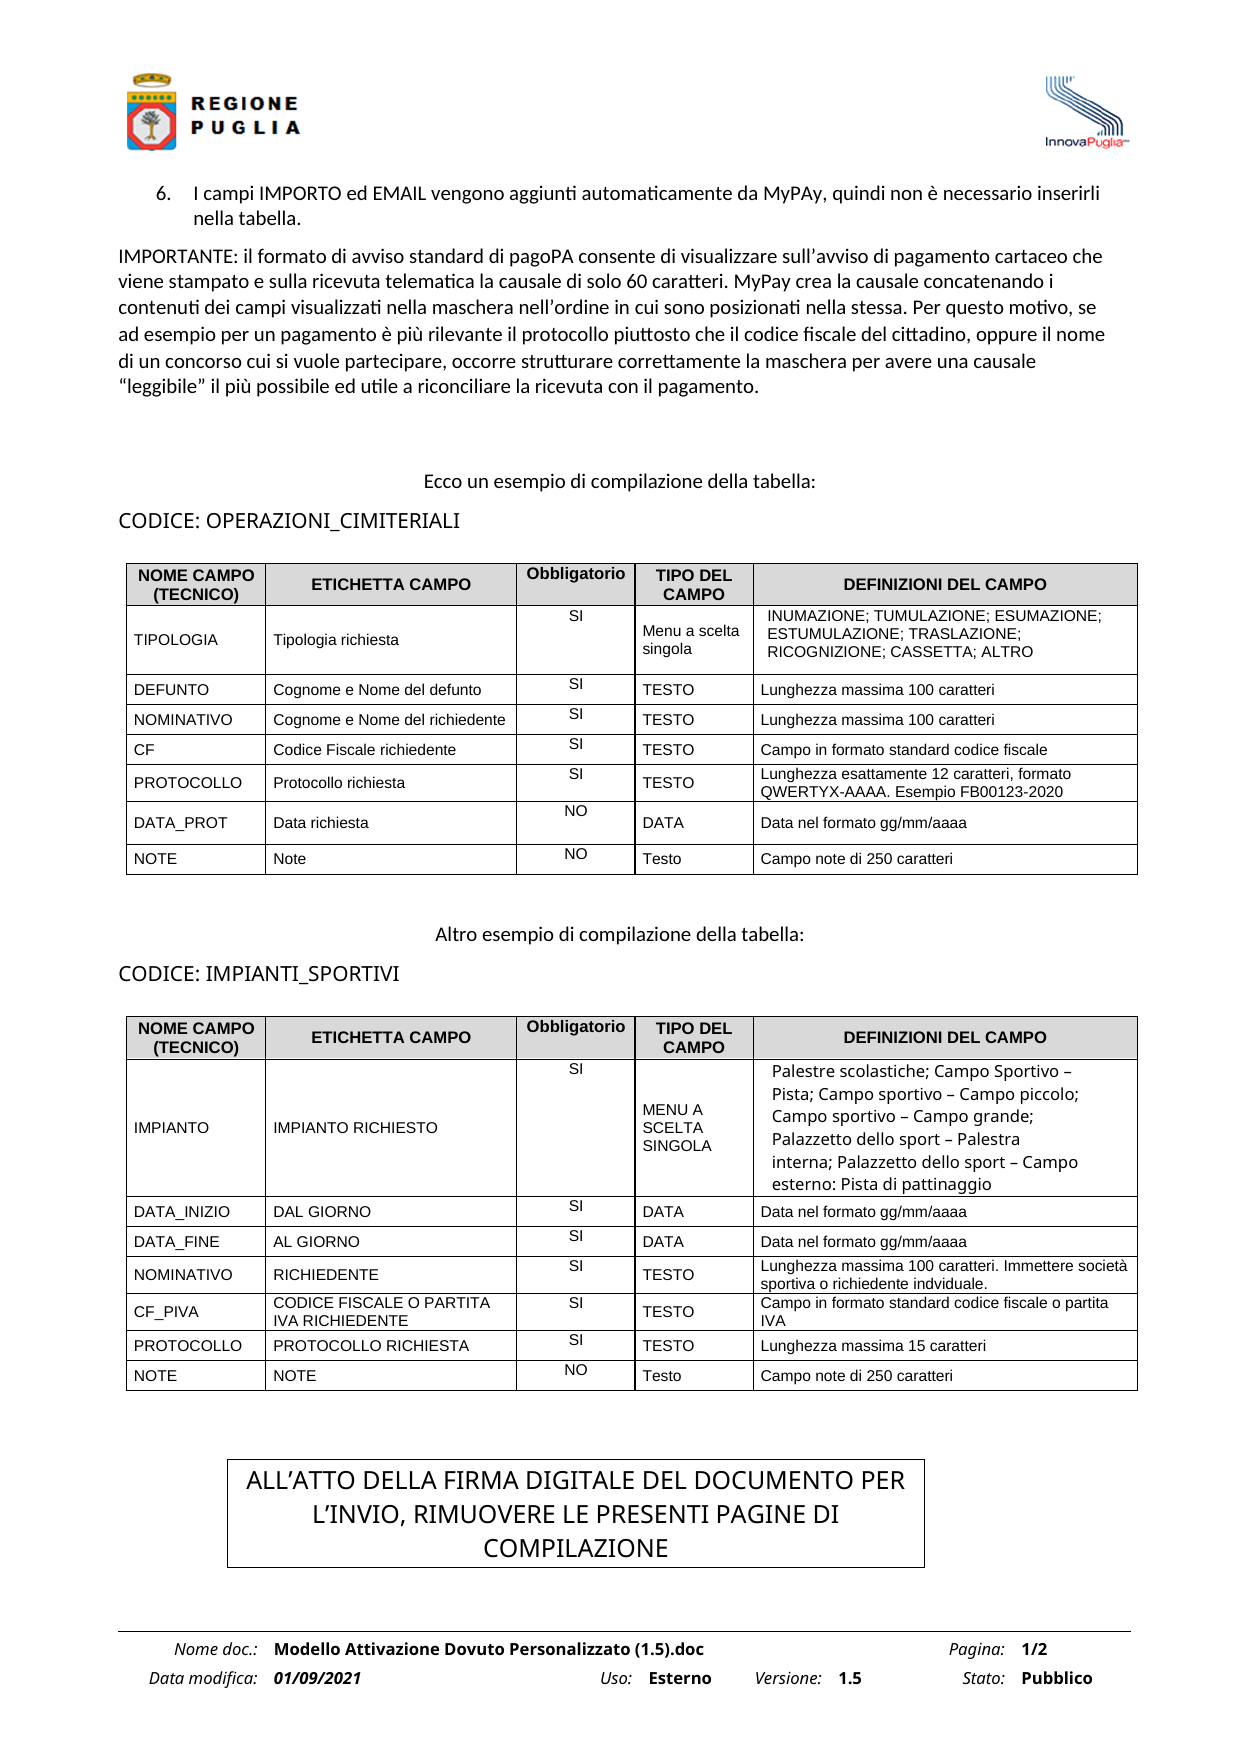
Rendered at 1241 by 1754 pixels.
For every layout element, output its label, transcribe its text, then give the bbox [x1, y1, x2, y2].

table_cell NO [517, 845, 634, 873]
table_header DEFINIZIONI DEL CAMPO [754, 564, 1137, 605]
table_cell SI [517, 1227, 634, 1256]
table_header Obbligatorio [517, 1017, 634, 1058]
table_cell SI [517, 1060, 634, 1196]
table_header NOME CAMPO (TECNICO) [127, 564, 265, 605]
table_cell MENU A SCELTA SINGOLA [636, 1060, 753, 1196]
table_cell Cognome e Nome del richiedente [266, 705, 516, 734]
table_cell Data nel formato gg/mm/aaaa [754, 1197, 1137, 1226]
table_cell SI [517, 1294, 634, 1330]
table_cell AL GIORNO [266, 1227, 516, 1256]
table_cell TESTO [636, 735, 753, 764]
table_cell TESTO [636, 705, 753, 734]
table_cell NOMINATIVO [127, 1257, 265, 1293]
table_cell SI [517, 1331, 634, 1360]
table_cell TESTO [636, 1294, 753, 1330]
table_cell DATA [636, 1227, 753, 1256]
table_cell IMPIANTO RICHIESTO [266, 1060, 516, 1196]
text ALL’ATTO DELLA FIRMA DIGITALE DEL DOCUMENTO PER L’INVIO, RIMUOVERE LE PRESENTI PAGINE DI COMPILAZIONE [228, 1460, 924, 1567]
table_cell Data nel formato gg/mm/aaaa [754, 1227, 1137, 1256]
table_cell Lunghezza massima 100 caratteri. Immettere società sportiva o richiedente indviduale. [754, 1257, 1137, 1293]
table_cell Tipologia richiesta [266, 606, 516, 674]
table_header ETICHETTA CAMPO [266, 1017, 516, 1058]
table_cell Testo [636, 845, 753, 873]
table_cell SI [517, 765, 634, 801]
table_cell SI [517, 735, 634, 764]
table_header TIPO DEL CAMPO [636, 1017, 753, 1058]
table_cell DATA_PROT [127, 802, 265, 843]
table_cell RICHIEDENTE [266, 1257, 516, 1293]
table_cell Data nel formato gg/mm/aaaa [754, 802, 1137, 843]
table_cell DEFUNTO [127, 675, 265, 704]
table_cell PROTOCOLLO RICHIESTA [266, 1331, 516, 1360]
table_cell DATA_FINE [127, 1227, 265, 1256]
table_cell SI [517, 705, 634, 734]
table_cell IMPIANTO [127, 1060, 265, 1196]
table_cell CF [127, 735, 265, 764]
table_cell Lunghezza massima 100 caratteri [754, 675, 1137, 704]
text CODICE: IMPIANTI_SPORTIVI [118, 959, 1122, 987]
table_cell Testo [636, 1361, 753, 1390]
table_cell SI [517, 675, 634, 704]
table_cell NO [517, 802, 634, 843]
table_cell Note [266, 845, 516, 873]
table_cell NOTE [127, 1361, 265, 1390]
table_cell CODICE FISCALE O PARTITA IVA RICHIEDENTE [266, 1294, 516, 1330]
table_cell CF_PIVA [127, 1294, 265, 1330]
table_cell Campo in formato standard codice fiscale [754, 735, 1137, 764]
table_cell Codice Fiscale richiedente [266, 735, 516, 764]
table_cell Lunghezza esattamente 12 caratteri, formato QWERTYX-AAAA. Esempio FB00123-2020 [754, 765, 1137, 801]
table_cell NOTE [127, 845, 265, 873]
table_cell TESTO [636, 675, 753, 704]
table_cell PROTOCOLLO [127, 765, 265, 801]
table_cell NO [517, 1361, 634, 1390]
list I campi IMPORTO ed EMAIL vengono aggiunti automaticamente da MyPAy, quindi non è necessario inserirli nella tabella. [156, 180, 1122, 231]
table_cell NOMINATIVO [127, 705, 265, 734]
table_cell PROTOCOLLO [127, 1331, 265, 1360]
table_cell Campo note di 250 caratteri [754, 845, 1137, 873]
table_cell Lunghezza massima 100 caratteri [754, 705, 1137, 734]
table_cell DAL GIORNO [266, 1197, 516, 1226]
table_cell DATA_INIZIO [127, 1197, 265, 1226]
table_cell TESTO [636, 765, 753, 801]
table_cell [754, 606, 1137, 674]
table_cell Campo note di 250 caratteri [754, 1361, 1137, 1390]
table_cell Campo in formato standard codice fiscale o partita IVA [754, 1294, 1137, 1330]
subtitle Altro esempio di compilazione della tabella: [118, 921, 1122, 947]
table_cell DATA [636, 802, 753, 843]
table_cell [754, 1060, 1137, 1196]
table_cell Protocollo richiesta [266, 765, 516, 801]
table_cell NOTE [266, 1361, 516, 1390]
table_cell TESTO [636, 1257, 753, 1293]
table_cell Cognome e Nome del defunto [266, 675, 516, 704]
table_header Obbligatorio [517, 564, 634, 605]
table_cell SI [517, 1257, 634, 1293]
table_cell SI [517, 606, 634, 674]
table_header NOME CAMPO (TECNICO) [127, 1017, 265, 1058]
table_header ETICHETTA CAMPO [266, 564, 516, 605]
table_cell TESTO [636, 1331, 753, 1360]
table_cell Menu a scelta singola [636, 606, 753, 674]
table_cell TIPOLOGIA [127, 606, 265, 674]
table_cell Data richiesta [266, 802, 516, 843]
table_cell SI [517, 1197, 634, 1226]
table_cell DATA [636, 1197, 753, 1226]
table_cell Lunghezza massima 15 caratteri [754, 1331, 1137, 1360]
subtitle Ecco un esempio di compilazione della tabella: [118, 468, 1122, 493]
text CODICE: OPERAZIONI_CIMITERIALI [118, 506, 1122, 534]
table_header DEFINIZIONI DEL CAMPO [754, 1017, 1137, 1058]
text IMPORTANTE: il formato di avviso standard di pagoPA consente di visualizzare sull’avviso di pagamento cartaceo che viene stampato e sulla ricevuta telematica la causale di solo 60 caratteri. MyPay crea la causale concatenando i contenuti dei campi visualizzati nella maschera nell’ordine in cui sono posizionati nella stessa. Per questo motivo, se ad esempio per un pagamento è più rilevante il protocollo piuttosto che il codice fiscale del cittadino, oppure il nome di un concorso cui si vuole partecipare, occorre strutturare correttamente la maschera per avere una causale “leggibile” il più possibile ed utile a riconciliare la ricevuta con il pagamento. [118, 243, 1122, 399]
table_header TIPO DEL CAMPO [636, 564, 753, 605]
